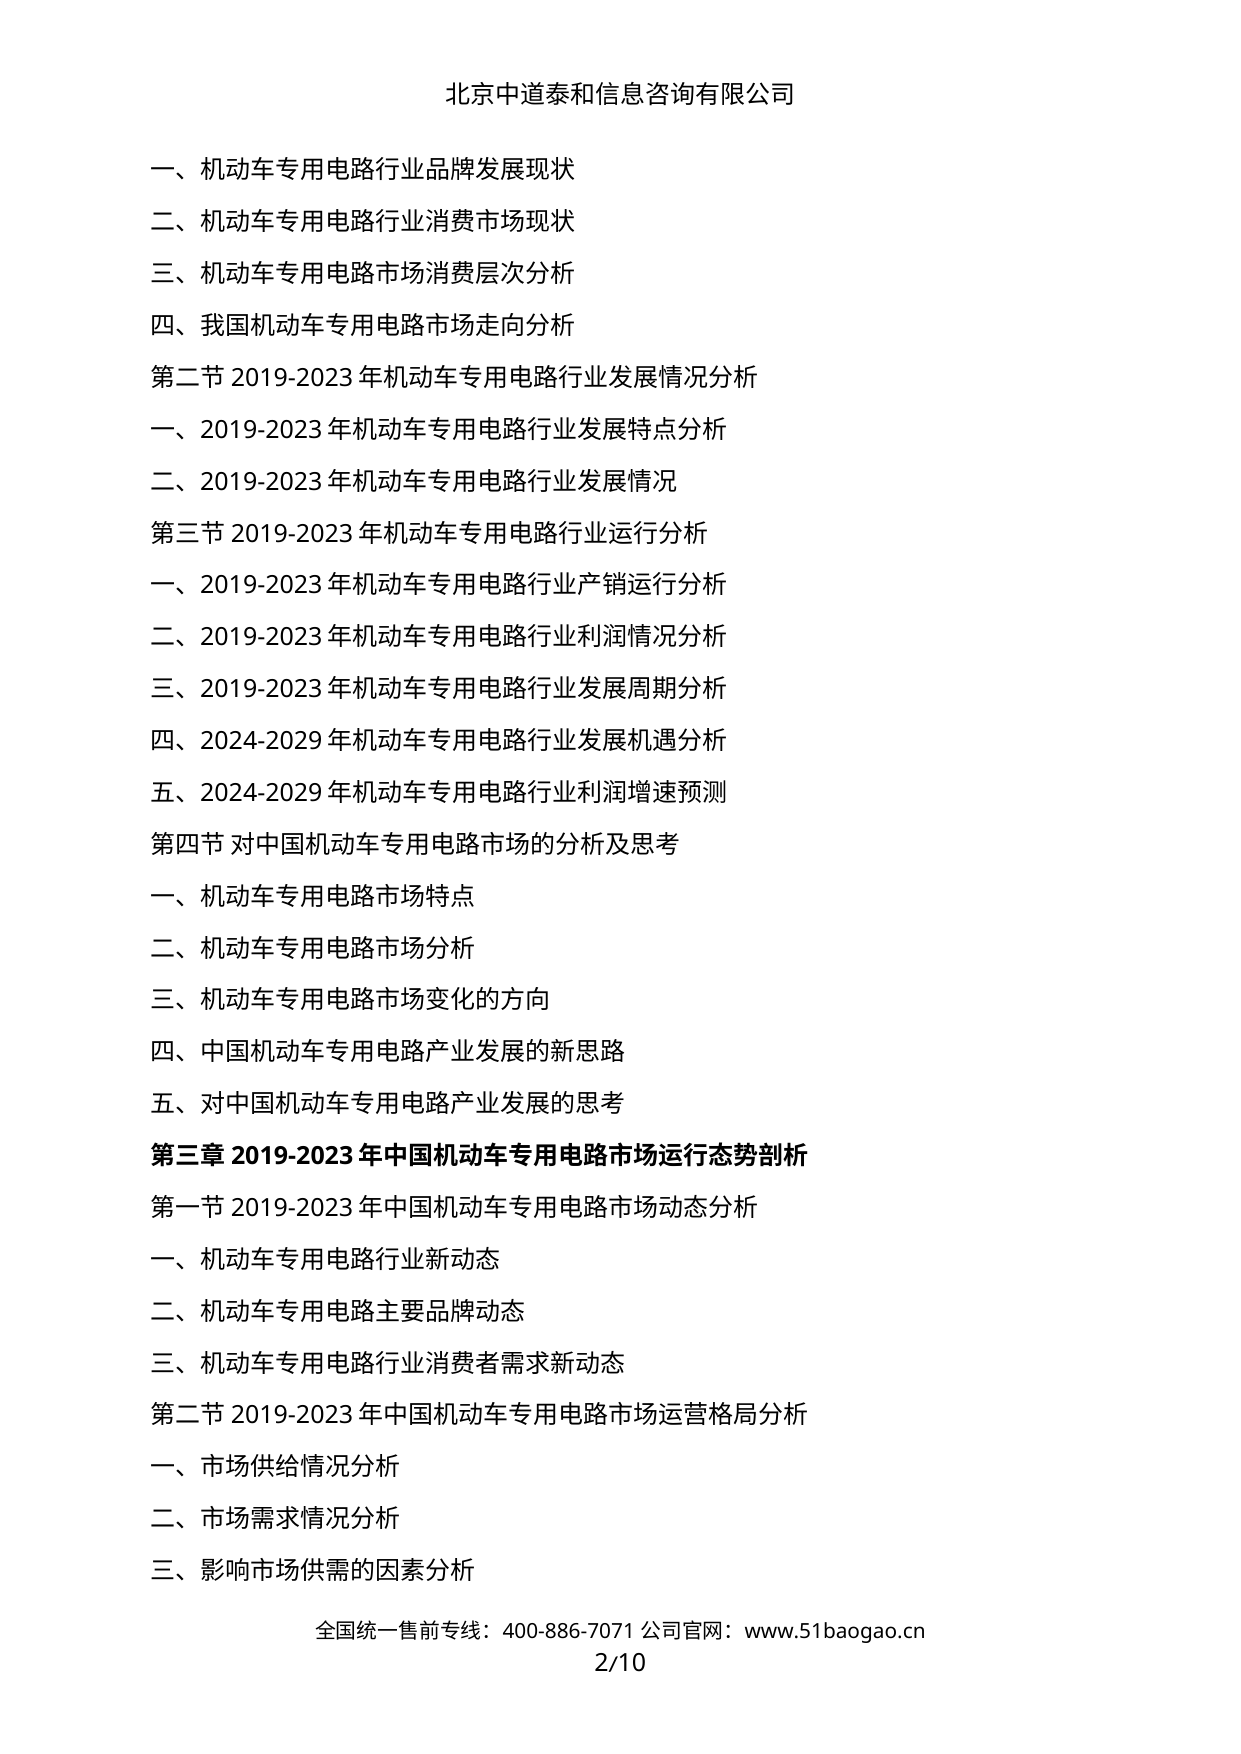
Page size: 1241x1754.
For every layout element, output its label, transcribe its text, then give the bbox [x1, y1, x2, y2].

text 第二节 2019-2023年中国机动车专用电路市场运营格局分析 [150, 1395, 1090, 1431]
text 四、2024-2029年机动车专用电路行业发展机遇分析 [150, 721, 1090, 757]
text 二、2019-2023年机动车专用电路行业发展情况 [150, 461, 1090, 497]
text 五、2024-2029年机动车专用电路行业利润增速预测 [150, 772, 1090, 809]
text 第三节 2019-2023年机动车专用电路行业运行分析 [150, 513, 1090, 549]
text 一、2019-2023年机动车专用电路行业发展特点分析 [150, 409, 1090, 446]
text 四、我国机动车专用电路市场走向分析 [150, 306, 1090, 342]
text 三、影响市场供需的因素分析 [150, 1551, 1090, 1587]
text 三、2019-2023年机动车专用电路行业发展周期分析 [150, 669, 1090, 705]
text 二、市场需求情况分析 [150, 1499, 1090, 1535]
text 二、机动车专用电路行业消费市场现状 [150, 202, 1090, 238]
text 一、机动车专用电路市场特点 [150, 876, 1090, 912]
text 五、对中国机动车专用电路产业发展的思考 [150, 1084, 1090, 1120]
text 一、机动车专用电路行业新动态 [150, 1239, 1090, 1276]
text 二、机动车专用电路市场分析 [150, 928, 1090, 964]
text 第三章 2019-2023年中国机动车专用电路市场运行态势剖析 [150, 1136, 1090, 1172]
text 二、2019-2023年机动车专用电路行业利润情况分析 [150, 617, 1090, 653]
text 第一节 2019-2023年中国机动车专用电路市场动态分析 [150, 1187, 1090, 1224]
text 一、2019-2023年机动车专用电路行业产销运行分析 [150, 565, 1090, 601]
text 三、机动车专用电路行业消费者需求新动态 [150, 1343, 1090, 1379]
text 三、机动车专用电路市场变化的方向 [150, 980, 1090, 1016]
text 一、机动车专用电路行业品牌发展现状 [150, 150, 1090, 186]
text 第四节 对中国机动车专用电路市场的分析及思考 [150, 824, 1090, 861]
text 一、市场供给情况分析 [150, 1447, 1090, 1483]
text 四、中国机动车专用电路产业发展的新思路 [150, 1032, 1090, 1068]
text 第二节 2019-2023年机动车专用电路行业发展情况分析 [150, 357, 1090, 394]
text 三、机动车专用电路市场消费层次分析 [150, 254, 1090, 290]
text 二、机动车专用电路主要品牌动态 [150, 1291, 1090, 1327]
